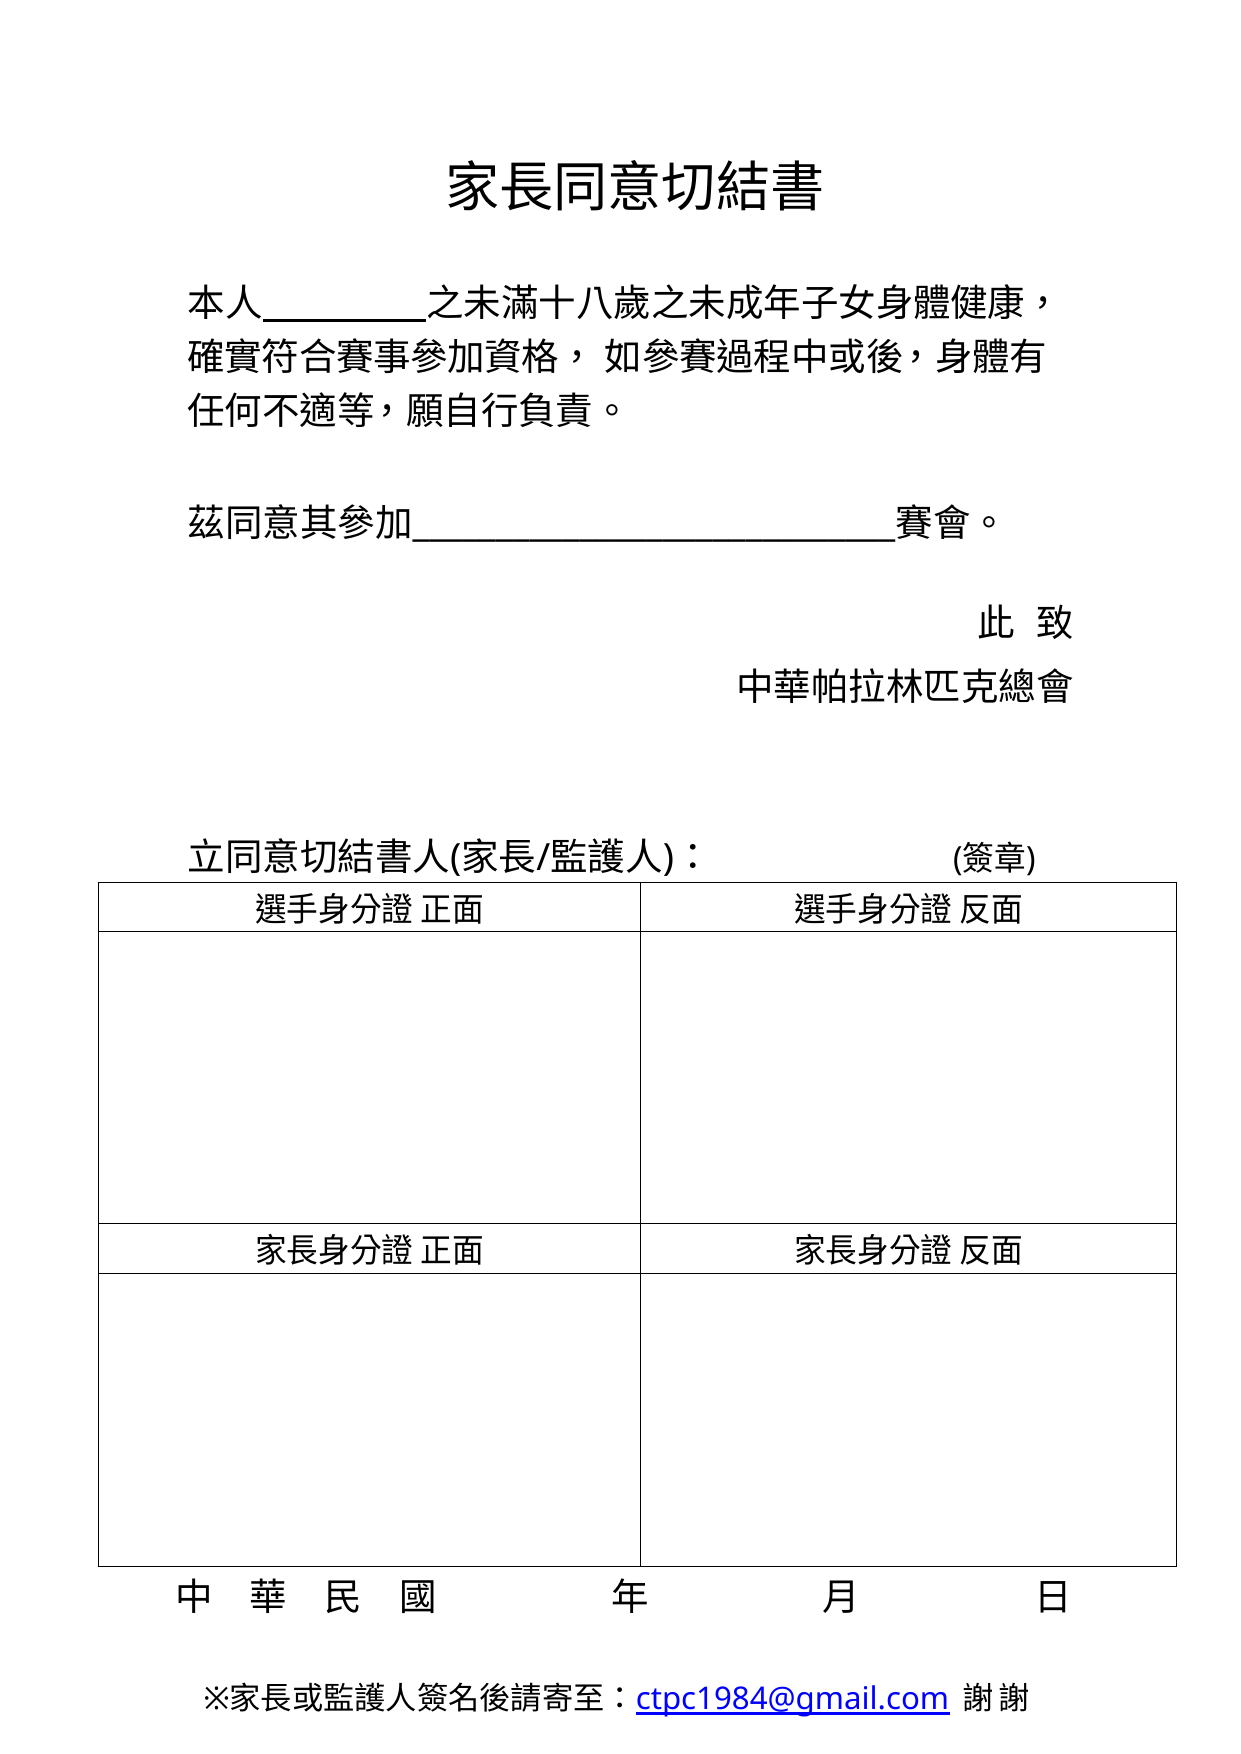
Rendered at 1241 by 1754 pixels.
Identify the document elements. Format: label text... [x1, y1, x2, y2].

table_cell 家長身分證 正面 [99, 1224, 640, 1272]
table_cell 家長身分證 反面 [641, 1224, 1176, 1272]
table_cell [641, 932, 1176, 1223]
table_header 選手身分證 正面 [99, 883, 640, 931]
text 中華帕拉林匹克總會 [287, 656, 1073, 711]
text 茲同意其參加_____________________________賽會。 [187, 487, 1073, 548]
text 本人 之未滿十八歲之未成年子女身體健康，確實符合賽事參加資格， 如參賽過程中或後，身體有任何不適等，願自行負責。 [187, 273, 1073, 436]
text 立同意切結書人(家長/監護人)： (簽章) [187, 827, 1073, 882]
text 中華民國 年 月 日 [175, 1567, 1073, 1622]
table_cell [99, 1274, 640, 1566]
table_cell [641, 1274, 1176, 1566]
table_cell [99, 932, 640, 1223]
title 家長同意切結書 [443, 152, 826, 220]
table_header 選手身分證 反面 [641, 883, 1176, 931]
text 此 致 [337, 592, 1073, 647]
text ※家長或監護人簽名後請寄至：ctpc1984@gmail.com 謝謝 [203, 1673, 1073, 1719]
